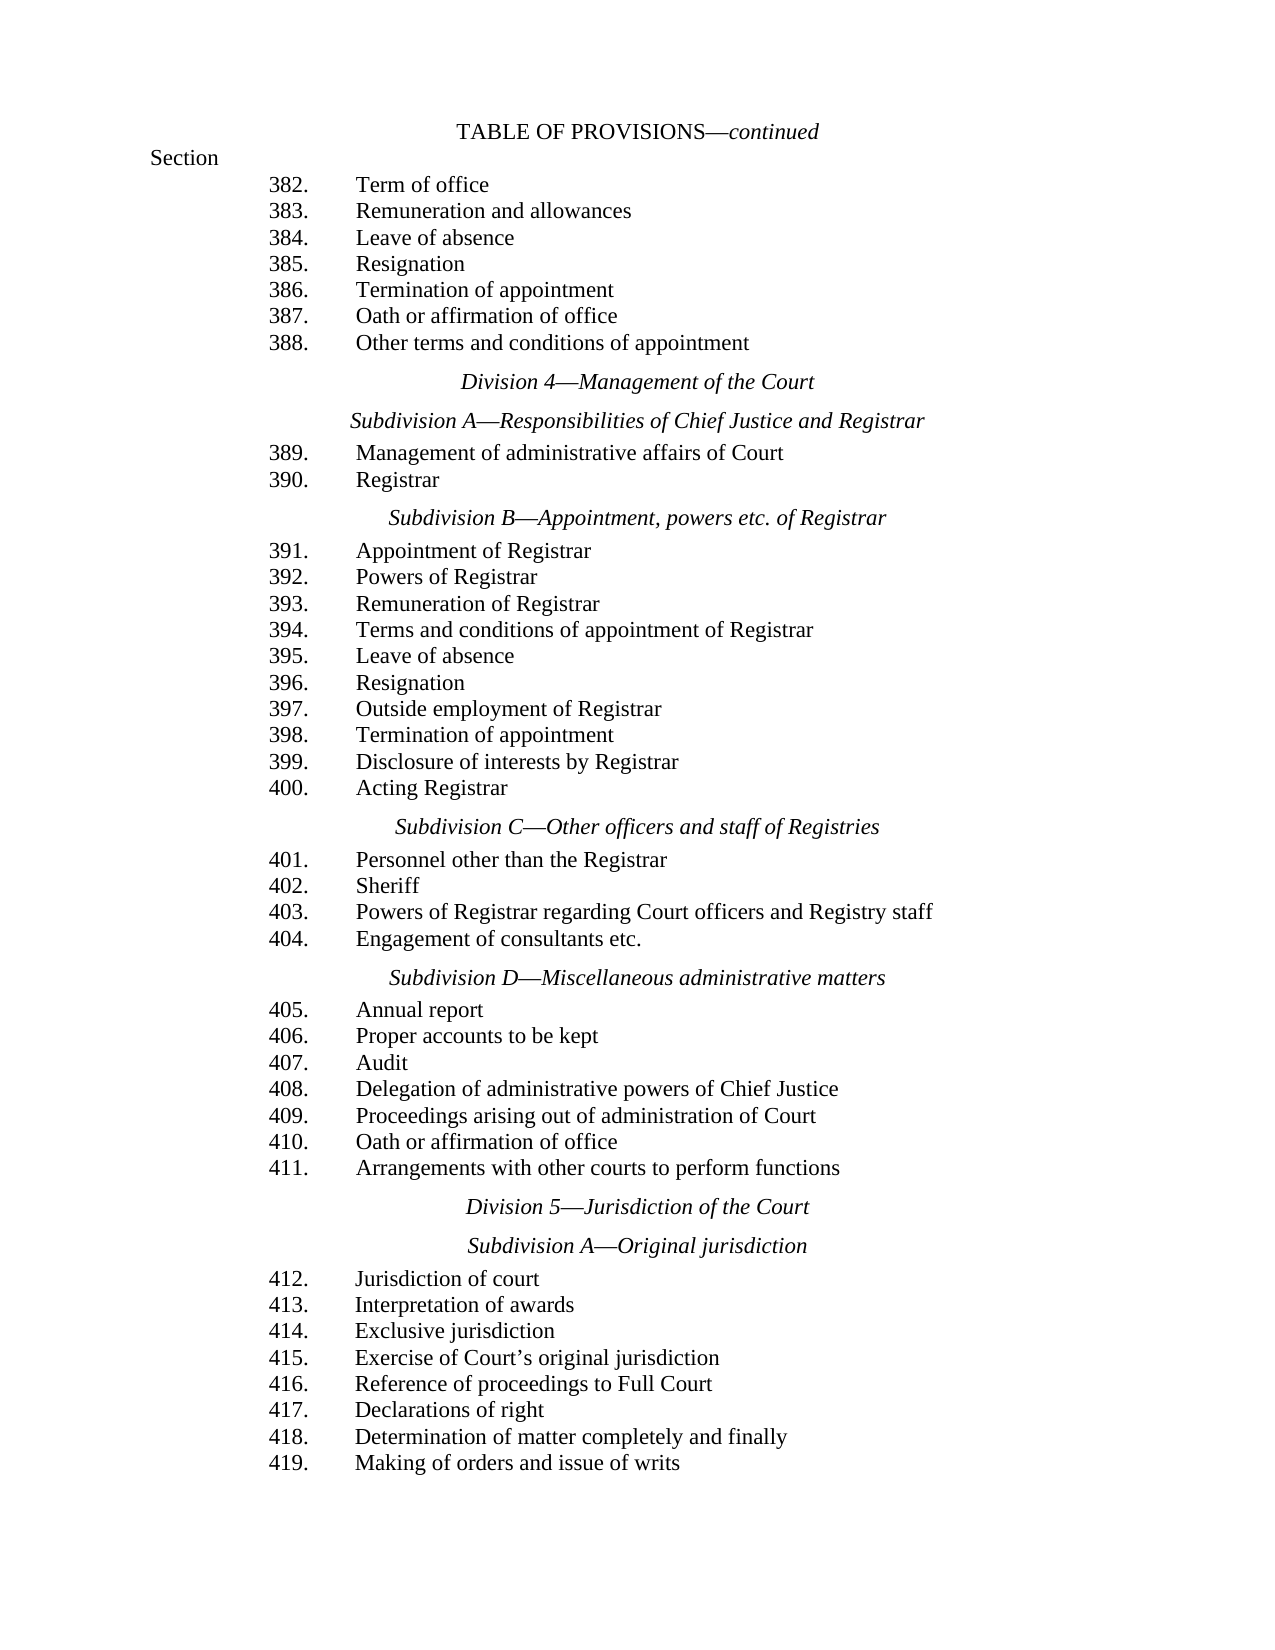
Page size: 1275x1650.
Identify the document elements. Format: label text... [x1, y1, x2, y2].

text 411. Arrangements with other courts to perform functions [268, 1154, 1125, 1181]
text 417. Declarations of right [268, 1396, 1125, 1423]
text 386. Termination of appointment [268, 276, 1125, 303]
text TABLE OF PROVISIONS—continued [150, 118, 1125, 144]
text 404. Engagement of consultants etc. [268, 925, 1125, 951]
text 418. Determination of matter completely and finally [268, 1423, 1125, 1449]
text 382. Term of office [268, 171, 1125, 197]
text 384. Leave of absence [268, 223, 1125, 250]
text Subdivision A—Original jurisdiction [150, 1232, 1125, 1258]
text 409. Proceedings arising out of administration of Court [268, 1102, 1125, 1128]
text 394. Terms and conditions of appointment of Registrar [268, 616, 1125, 642]
text 401. Personnel other than the Registrar [268, 846, 1125, 872]
text 416. Reference of proceedings to Full Court [268, 1370, 1125, 1396]
text Division 4—Management of the Court [150, 368, 1125, 394]
text 403. Powers of Registrar regarding Court officers and Registry staff [268, 898, 1125, 925]
text 406. Proper accounts to be kept [268, 1023, 1125, 1049]
text 400. Acting Registrar [268, 774, 1125, 801]
text 415. Exercise of Court’s original jurisdiction [268, 1344, 1125, 1370]
text 392. Powers of Registrar [268, 563, 1125, 590]
text 396. Resignation [268, 669, 1125, 695]
text 419. Making of orders and issue of writs [268, 1449, 1125, 1476]
text Section [150, 144, 1125, 171]
text 390. Registrar [268, 466, 1125, 492]
text Division 5—Jurisdiction of the Court [150, 1193, 1125, 1219]
text 393. Remuneration of Registrar [268, 590, 1125, 616]
text 395. Leave of absence [268, 642, 1125, 669]
text 408. Delegation of administrative powers of Chief Justice [268, 1075, 1125, 1102]
text 389. Management of administrative affairs of Court [268, 439, 1125, 466]
text Subdivision C—Other officers and staff of Registries [150, 813, 1125, 839]
text Subdivision D—Miscellaneous administrative matters [150, 964, 1125, 990]
text 388. Other terms and conditions of appointment [268, 329, 1125, 355]
text Subdivision B—Appointment, powers etc. of Registrar [150, 504, 1125, 531]
text 407. Audit [268, 1049, 1125, 1075]
text 405. Annual report [268, 996, 1125, 1023]
text 398. Termination of appointment [268, 722, 1125, 748]
text 402. Sheriff [268, 872, 1125, 898]
text 387. Oath or affirmation of office [268, 303, 1125, 329]
text 414. Exclusive jurisdiction [268, 1317, 1125, 1344]
text Subdivision A—Responsibilities of Chief Justice and Registrar [150, 407, 1125, 433]
text 391. Appointment of Registrar [268, 537, 1125, 563]
text 385. Resignation [268, 250, 1125, 276]
text 399. Disclosure of interests by Registrar [268, 748, 1125, 774]
text 410. Oath or affirmation of office [268, 1128, 1125, 1154]
text 412. Jurisdiction of court [268, 1265, 1125, 1291]
text 397. Outside employment of Registrar [268, 695, 1125, 722]
text 413. Interpretation of awards [268, 1291, 1125, 1317]
text 383. Remuneration and allowances [268, 197, 1125, 223]
